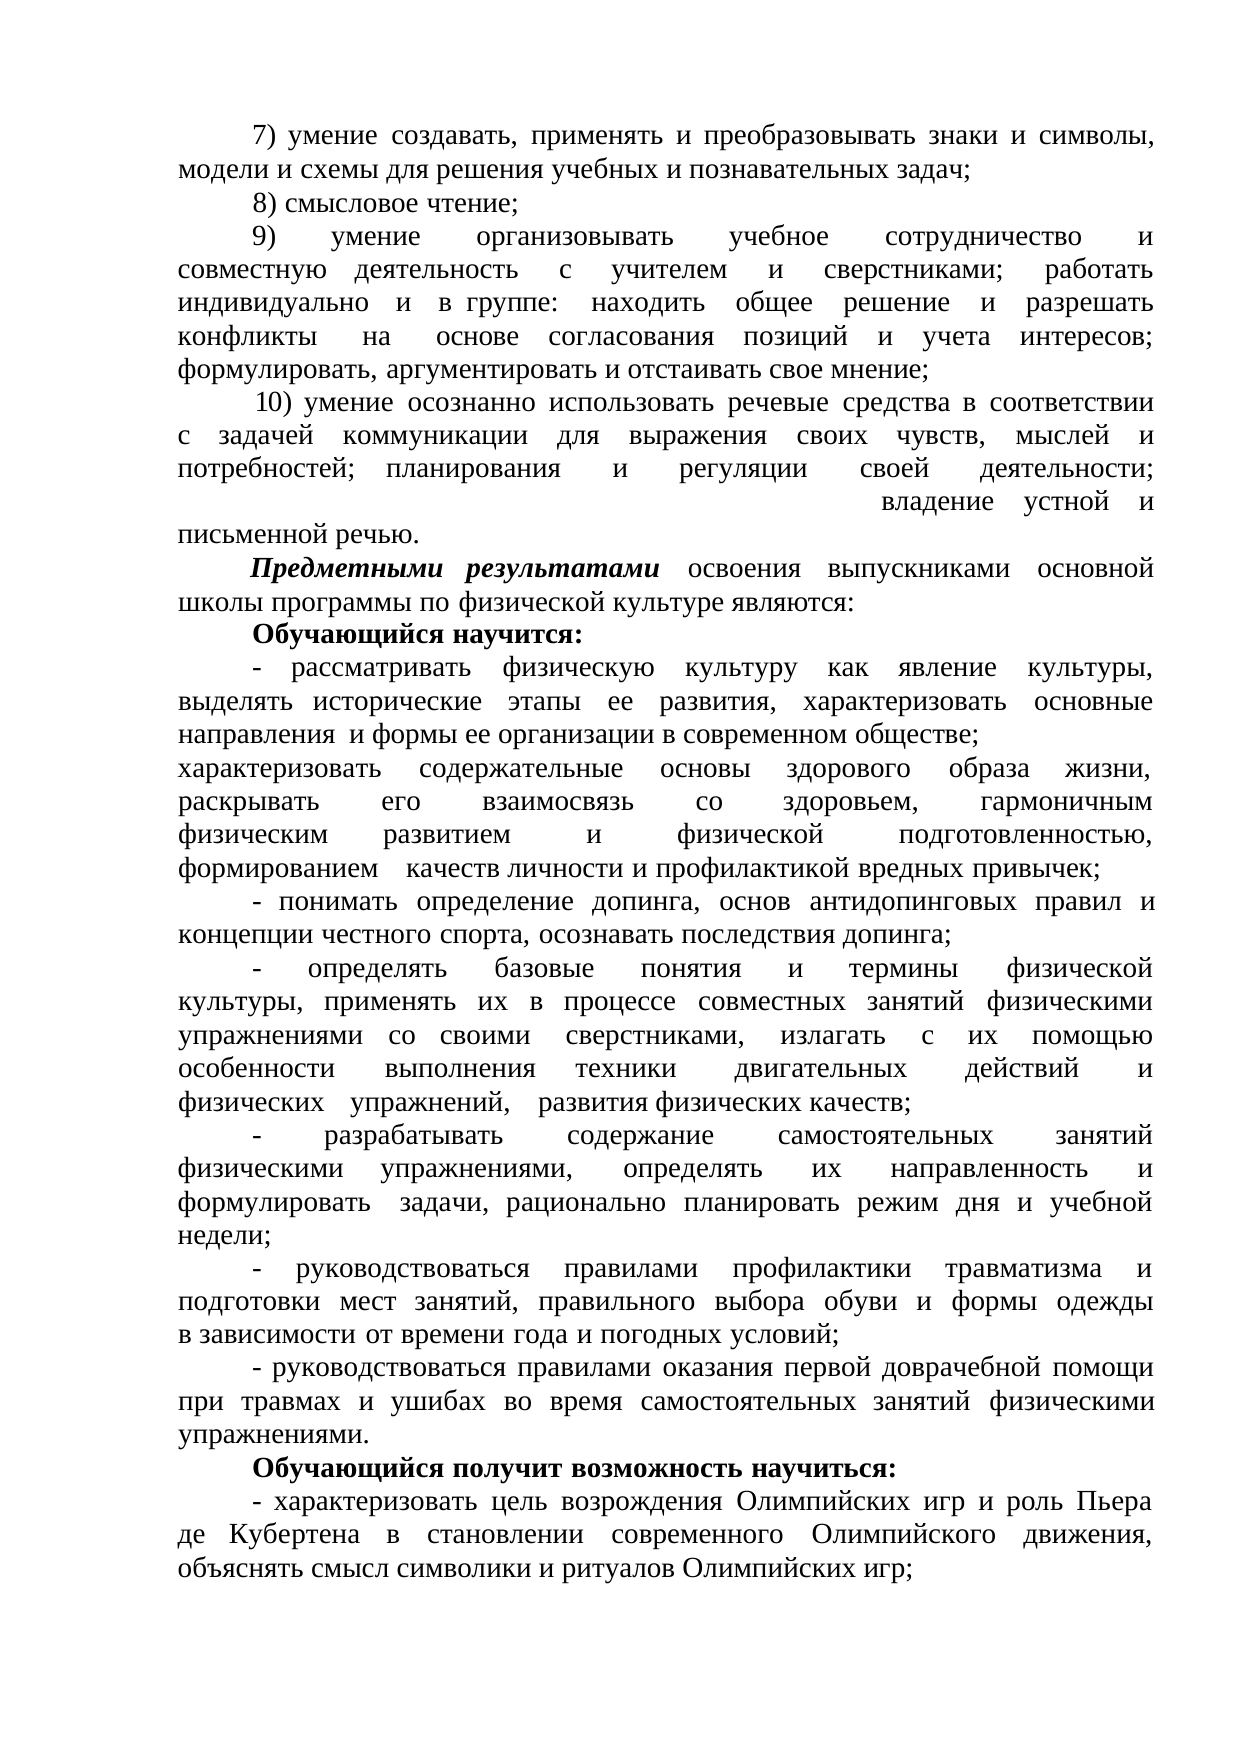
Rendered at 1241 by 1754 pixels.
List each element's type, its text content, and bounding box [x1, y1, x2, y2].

text 10) умение осознанно использовать речевые средства в соответствии с задачей коммуникации для выражения своих чувств, мыслей и потребностей; планирования и регуляции своей деятельности; владение устной и письменной речью. [177, 385, 1154, 550]
text 7) умение создавать, применять и преобразовывать знаки и символы, модели и схемы для решения учебных и познавательных задач; [178, 117, 1157, 184]
text - определять базовые понятия и термины физической культуры, применять их в процессе совместных занятий физическими упражнениями со своими сверстниками, излагать с их помощью особенности выполнения техники двигательных действий и физических упражнений, развития физических качеств; [178, 950, 1153, 1118]
text - разрабатывать содержание самостоятельных занятий физическими упражнениями, определять их направленность и формулировать задачи, рационально планировать режим дня и учебной недели; [177, 1118, 1153, 1251]
text 8) смысловое чтение; [252, 185, 1154, 218]
text Обучающийся получит возможность научиться: [252, 1450, 1154, 1484]
text Обучающийся научится: [252, 618, 1154, 650]
text - руководствоваться правилами профилактики травматизма и подготовки мест занятий, правильного выбора обуви и формы одежды в зависимости от времени года и погодных условий; [178, 1251, 1154, 1350]
text - характеризовать цель возрождения Олимпийских игр и роль Пьера де Кубертена в становлении современного Олимпийского движения, объяснять смысл символики и ритуалов Олимпийских игр; [177, 1484, 1152, 1583]
text - рассматривать физическую культуру как явление культуры, выделять исторические этапы ее развития, характеризовать основные направления и формы ее организации в современном обществе; [178, 650, 1153, 750]
text характеризовать содержательные основы здорового образа жизни, раскрывать его взаимосвязь со здоровьем, гармоничным физическим развитием и физической подготовленностью, формированием качеств личности и профилактикой вредных привычек; [177, 751, 1153, 883]
text - руководствоваться правилами оказания первой доврачебной помощи при травмах и ушибах во время самостоятельных занятий физическими упражнениями. [178, 1350, 1158, 1450]
text Предметными результатами освоения выпускниками основной школы программы по физической культуре являются: [178, 550, 1158, 617]
text - понимать определение допинга, основ антидопинговых правил и концепции честного спорта, осознавать последствия допинга; [178, 884, 1158, 950]
text 9) умение организовывать учебное сотрудничество и совместную деятельность с учителем и сверстниками; работать индивидуально и в группе: находить общее решение и разрешать конфликты на основе согласования позиций и учета интересов; формулировать, аргументировать и отстаивать свое мнение; [177, 218, 1153, 384]
